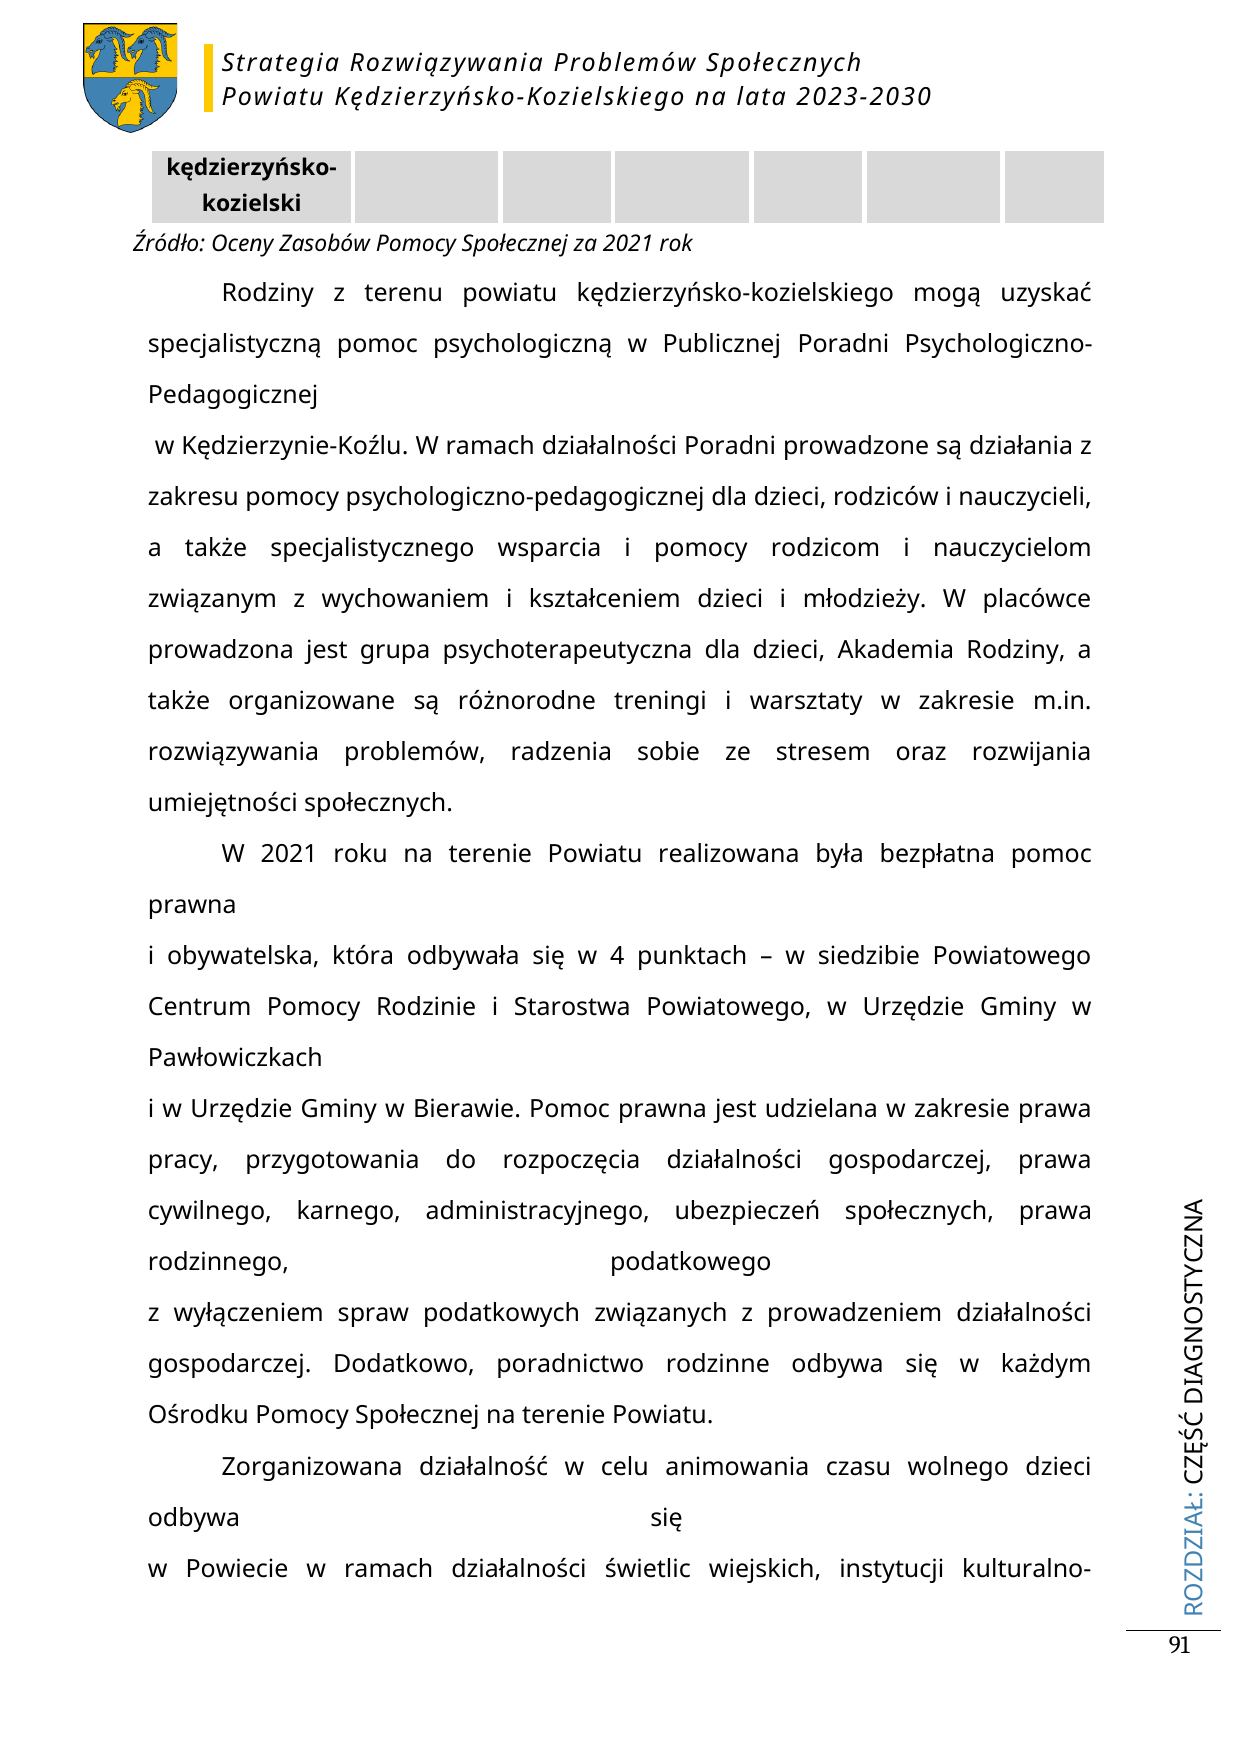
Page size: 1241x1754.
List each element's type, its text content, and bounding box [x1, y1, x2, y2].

table_cell 112 [503, 151, 611, 223]
table_cell 9 [615, 151, 749, 223]
table_cell 134 [1005, 151, 1104, 223]
picture [83, 23, 178, 133]
table_cell 9 [867, 151, 1000, 223]
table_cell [152, 151, 351, 223]
text Rodziny z terenu powiatu kędzierzyńsko-kozielskiego mogą uzyskać specjalistyczną pomoc psychologiczną w Publicznej Poradni Psychologiczno-Pedagogicznej w Kędzierzynie-Koźlu. W ramach działalności Poradni prowadzone są działania z zakresu pomocy psychologiczno-pedagogicznej dla dzieci, rodziców i nauczycieli, a także specjalistycznego wsparcia i pomocy rodzicom i nauczycielom związanym z wychowaniem i kształceniem dzieci i młodzieży. W placówce prowadzona jest grupa psychoterapeutyczna dla dzieci, Akademia Rodziny, a także organizowane są różnorodne treningi i warsztaty w zakresie m.in. rozwiązywania problemów, radzenia sobie ze stresem oraz rozwijania umiejętności społecznych. [148, 274, 1093, 819]
table_cell 10 [355, 151, 498, 223]
table_cell 101 [754, 151, 862, 223]
text Źródło: Oceny Zasobów Pomocy Społecznej za 2021 rok [133, 227, 1093, 259]
text W 2021 roku na terenie Powiatu realizowana była bezpłatna pomoc prawna i obywatelska, która odbywała się w 4 punktach – w siedzibie Powiatowego Centrum Pomocy Rodzinie i Starostwa Powiatowego, w Urzędzie Gminy w Pawłowiczkach i w Urzędzie Gminy w Bierawie. Pomoc prawna jest udzielana w zakresie prawa pracy, przygotowania do rozpoczęcia działalności gospodarczej, prawa cywilnego, karnego, administracyjnego, ubezpieczeń społecznych, prawa rodzinnego, podatkowego z wyłączeniem spraw podatkowych związanych z prowadzeniem działalności gospodarczej. Dodatkowo, poradnictwo rodzinne odbywa się w każdym Ośrodku Pomocy Społecznej na terenie Powiatu. [148, 836, 1093, 1431]
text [148, 1448, 1093, 1584]
